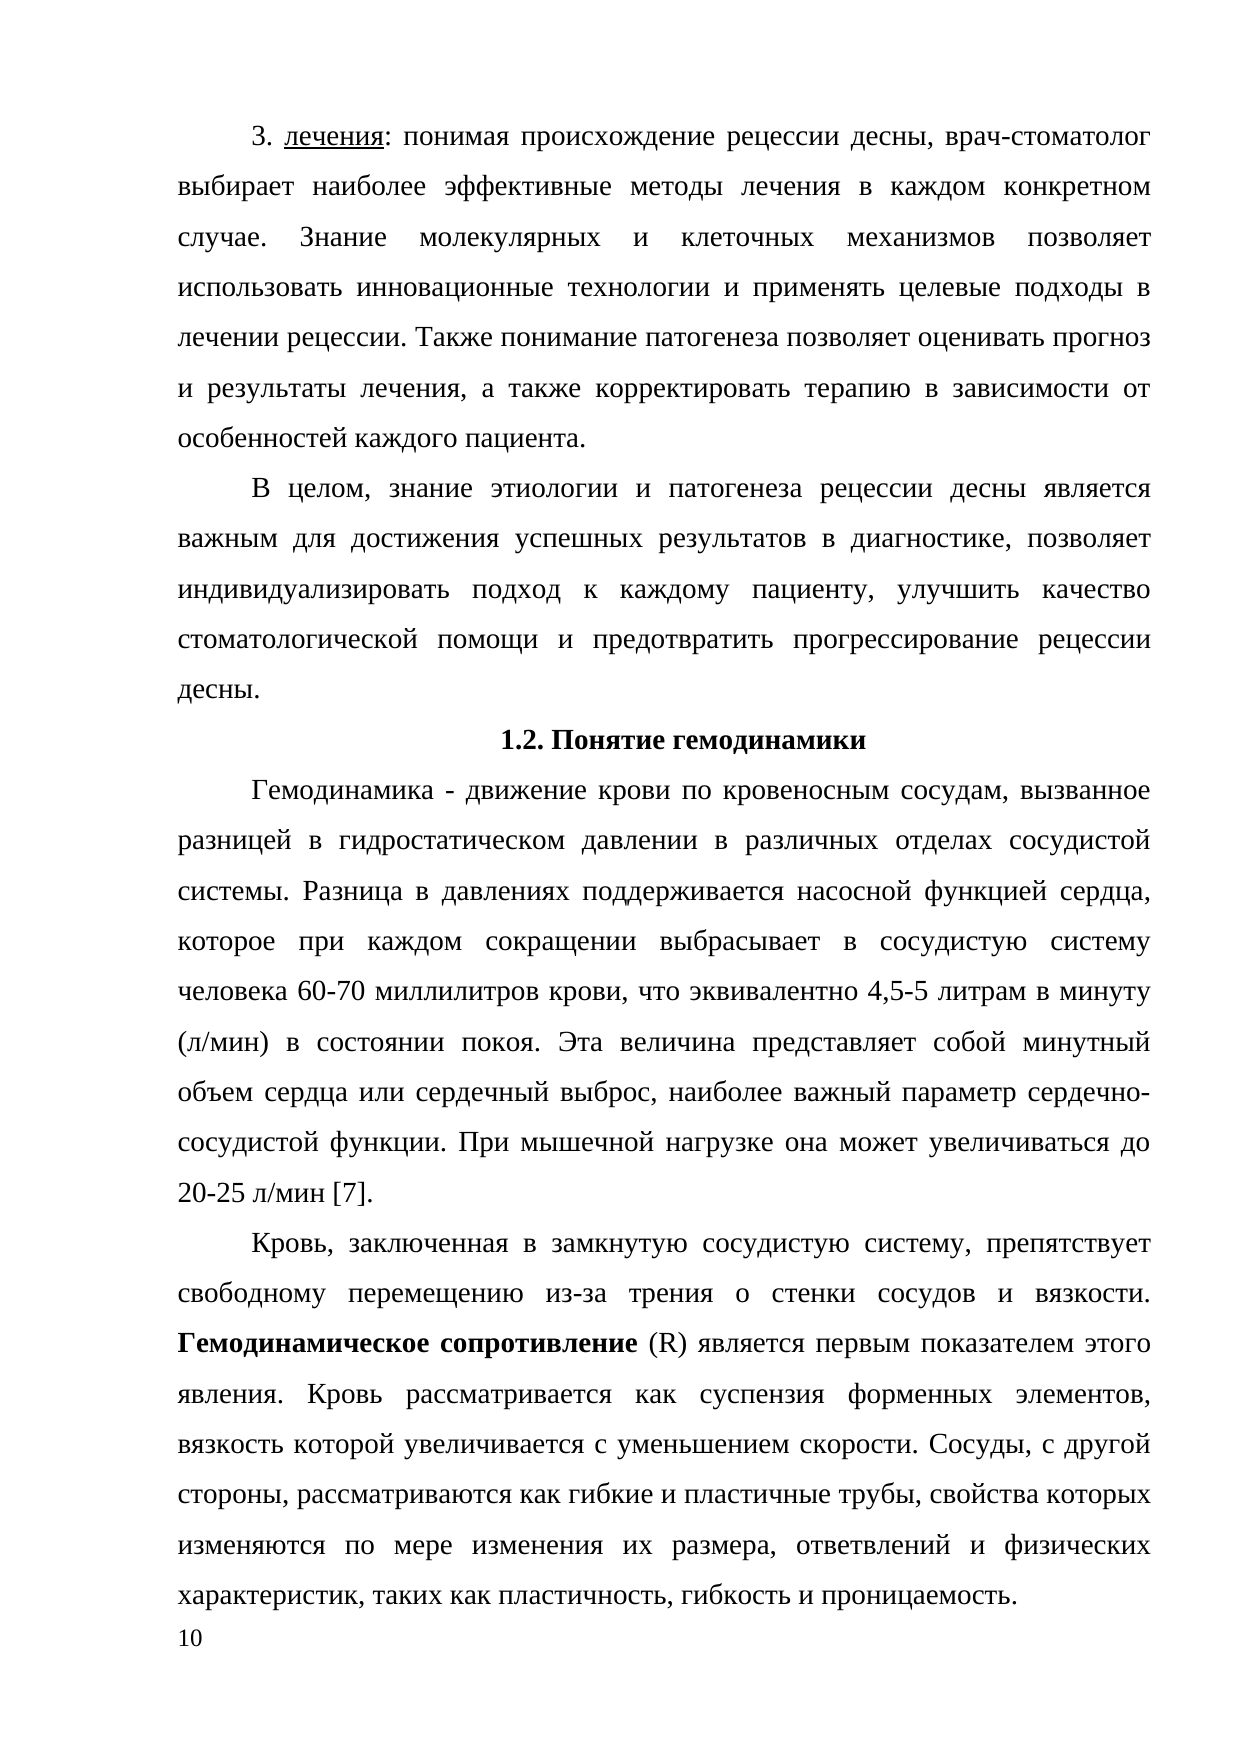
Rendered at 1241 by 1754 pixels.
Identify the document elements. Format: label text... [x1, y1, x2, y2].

text В целом, знание этиологии и патогенеза рецессии десны является важным для достижения успешных результатов в диагностике, позволяет индивидуализировать подход к каждому пациенту, улучшить качество стоматологической помощи и предотвратить прогрессирование рецессии десны. [177, 470, 1152, 705]
text Кровь, заключенная в замкнутую сосудистую систему, препятствует свободному перемещению из-за трения о стенки сосудов и вязкости. Гемодинамическое сопротивление (R) является первым показателем этого явления. Кровь рассматривается как суспензия форменных элементов, вязкость которой увеличивается с уменьшением скорости. Сосуды, с другой стороны, рассматриваются как гибкие и пластичные трубы, свойства которых изменяются по мере изменения их размера, ответвлений и физических характеристик, таких как пластичность, гибкость и проницаемость. [177, 1225, 1152, 1611]
text Гемодинамика - движение крови по кровеносным сосудам, вызванное разницей в гидростатическом давлении в различных отделах сосудистой системы. Разница в давлениях поддерживается насосной функцией сердца, которое при каждом сокращении выбрасывает в сосудистую систему человека 60-70 миллилитров крови, что эквивалентно 4,5-5 литрам в минуту (л/мин) в состоянии покоя. Эта величина представляет собой минутный объем сердца или сердечный выброс, наиболее важный параметр сердечно-сосудистой функции. При мышечной нагрузке она может увеличиваться до 20-25 л/мин [7]. [177, 772, 1152, 1208]
list 1.2. Понятие гемодинамики [215, 722, 1152, 755]
text 3. лечения: понимая происхождение рецессии десны, врач-стоматолог выбирает наиболее эффективные методы лечения в каждом конкретном случае. Знание молекулярных и клеточных механизмов позволяет использовать инновационные технологии и применять целевые подходы в лечении рецессии. Также понимание патогенеза позволяет оценивать прогноз и результаты лечения, а также корректировать терапию в зависимости от особенностей каждого пациента. [177, 118, 1152, 453]
